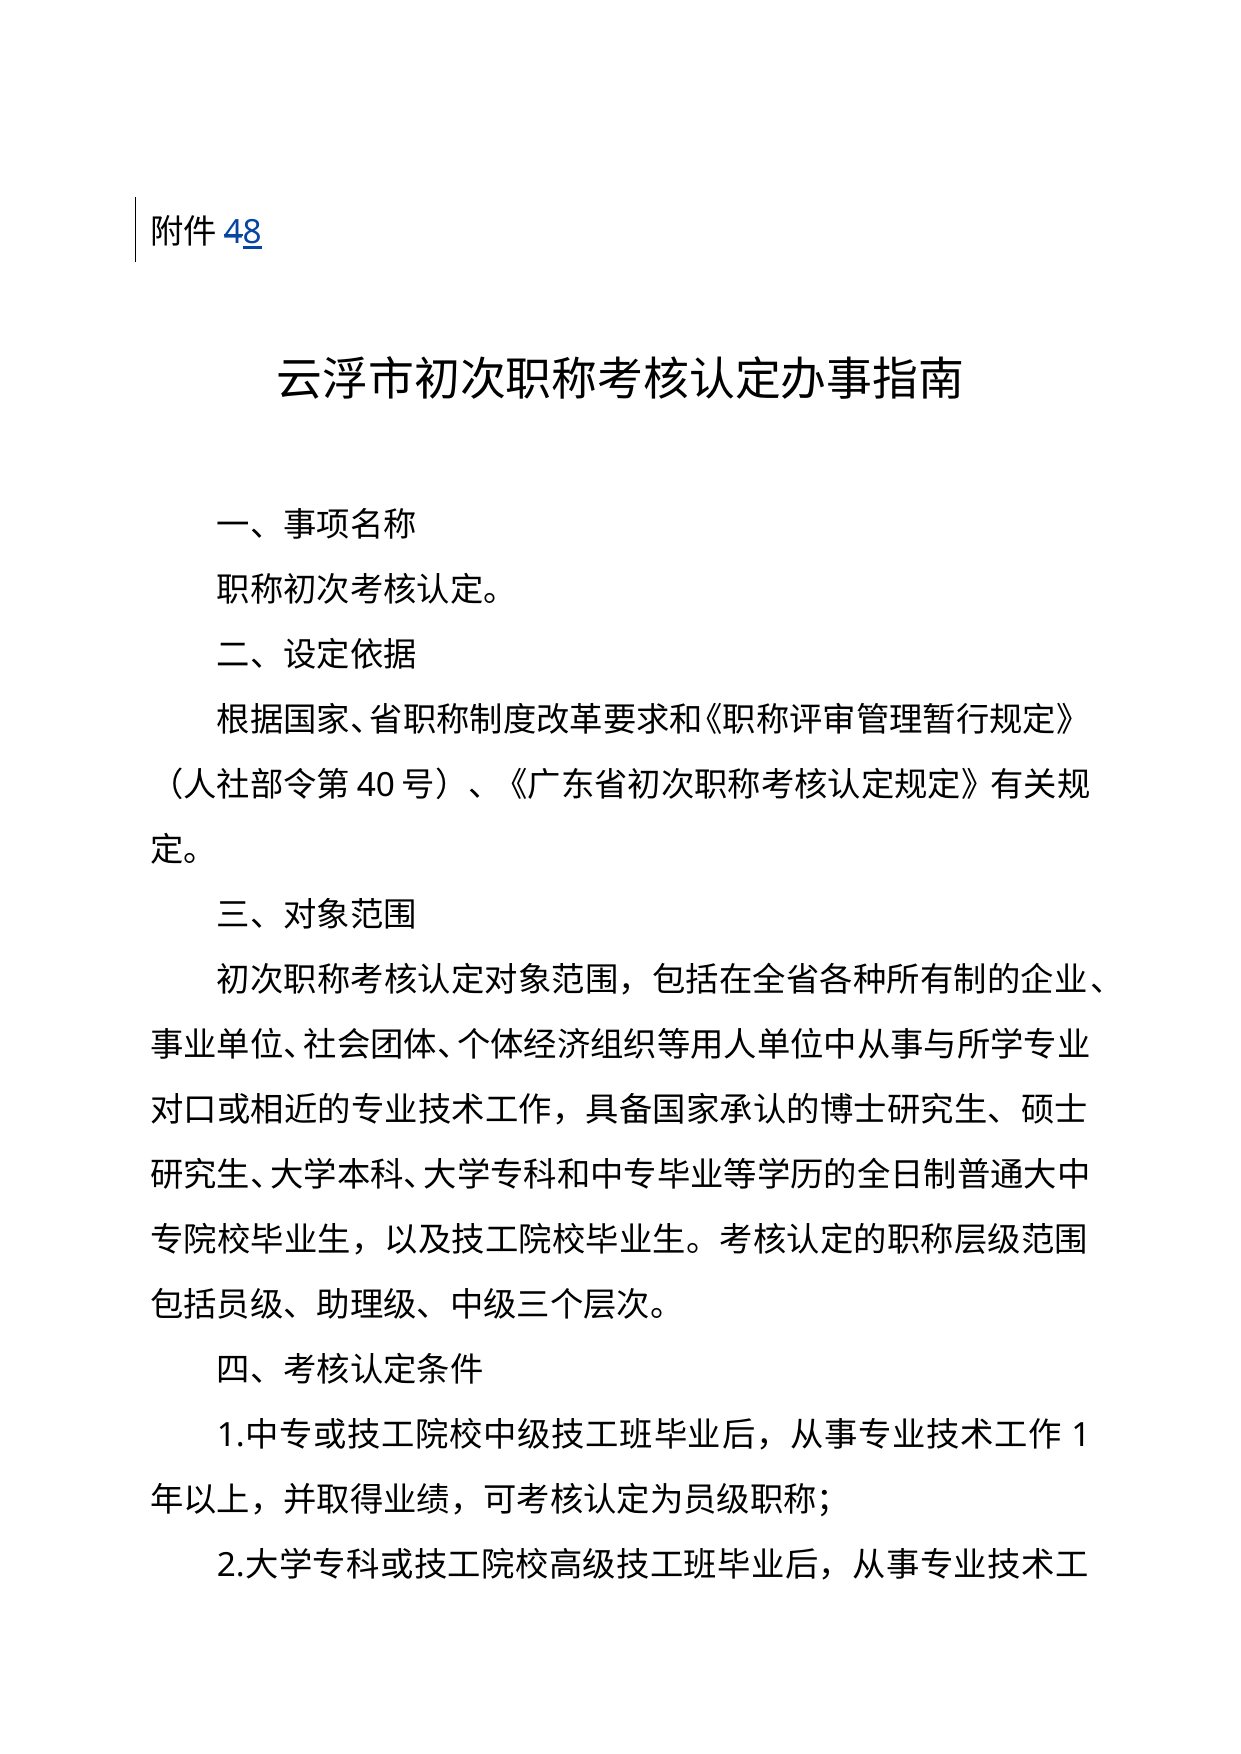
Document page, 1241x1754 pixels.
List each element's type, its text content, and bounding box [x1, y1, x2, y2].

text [150, 1529, 1090, 1594]
text 1.中专或技工院校中级技工班毕业后，从事专业技术工作1年以上，并取得业绩，可考核认定为员级职称； [150, 1399, 1090, 1529]
text 四、考核认定条件 [150, 1334, 1090, 1399]
text 职称初次考核认定。 [150, 554, 1090, 619]
text 附件 [150, 197, 1090, 262]
text 三、对象范围 [150, 879, 1090, 944]
text 初次职称考核认定对象范围，包括在全省各种所有制的企业、事业单位、社会团体、个体经济组织等用人单位中从事与所学专业对口或相近的专业技术工作，具备国家承认的博士研究生、硕士研究生、大学本科、大学专科和中专毕业等学历的全日制普通大中专院校毕业生，以及技工院校毕业生。考核认定的职称层级范围包括员级、助理级、中级三个层次。 [150, 944, 1090, 1334]
text 二、设定依据 [150, 619, 1090, 684]
text 根据国家、省职称制度改革要求和《职称评审管理暂行规定》（人社部令第40号）、《广东省初次职称考核认定规定》有关规定。 [150, 684, 1090, 879]
text 云浮市初次职称考核认定办事指南 [150, 327, 1090, 424]
text 一、事项名称 [150, 489, 1090, 554]
